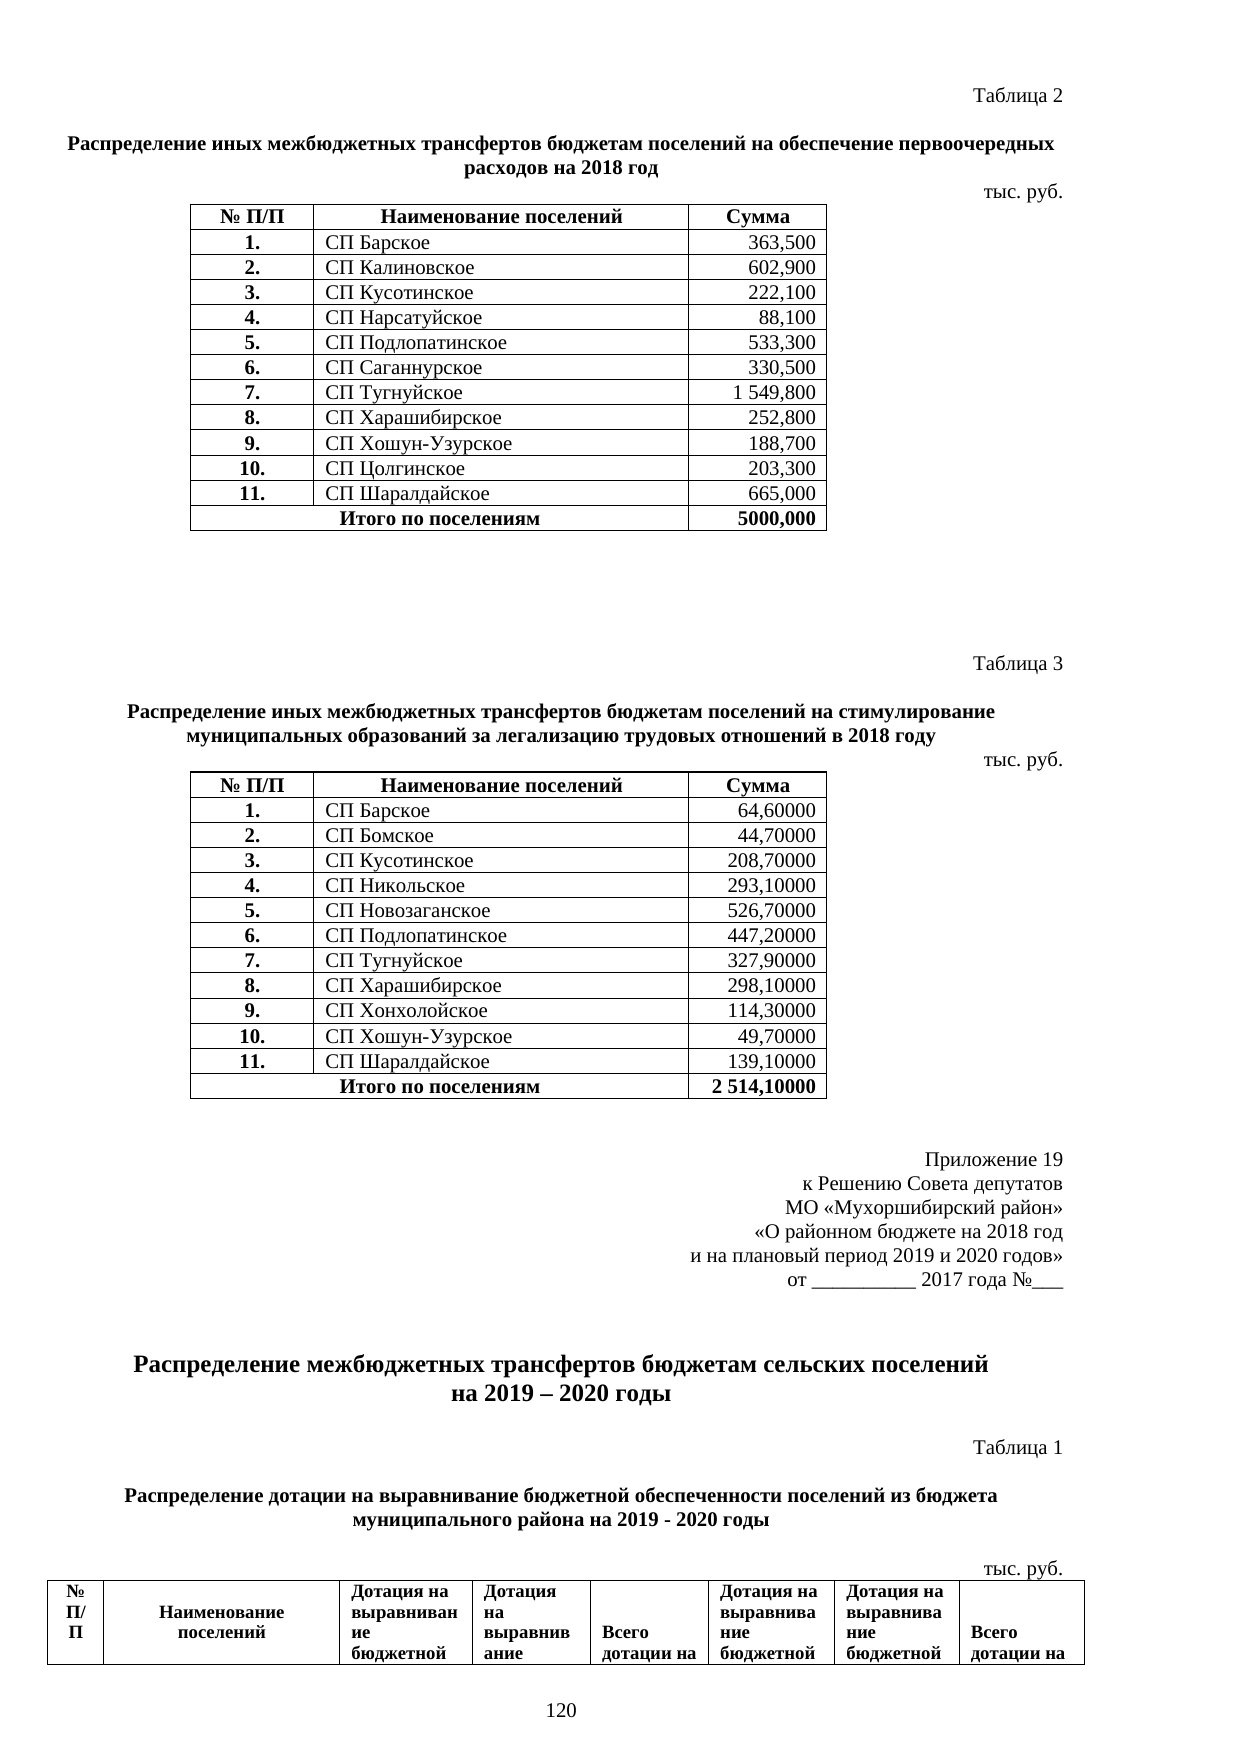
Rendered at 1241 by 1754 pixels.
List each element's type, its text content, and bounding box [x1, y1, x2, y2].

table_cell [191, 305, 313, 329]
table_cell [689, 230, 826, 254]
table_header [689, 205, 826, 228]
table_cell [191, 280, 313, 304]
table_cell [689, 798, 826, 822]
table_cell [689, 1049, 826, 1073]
text Распределение межбюджетных трансфертов бюджетам сельских поселений [59, 1349, 1063, 1378]
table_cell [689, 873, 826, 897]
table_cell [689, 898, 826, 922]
text Таблица 2 [59, 83, 1063, 107]
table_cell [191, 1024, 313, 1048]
text МО «Мухоршибирский район» [59, 1195, 1063, 1219]
text Приложение 19 [59, 1147, 1063, 1171]
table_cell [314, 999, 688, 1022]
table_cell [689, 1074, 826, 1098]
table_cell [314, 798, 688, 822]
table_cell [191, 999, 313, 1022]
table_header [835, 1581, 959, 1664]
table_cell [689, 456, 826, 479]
text на 2019 – 2020 годы [59, 1378, 1063, 1406]
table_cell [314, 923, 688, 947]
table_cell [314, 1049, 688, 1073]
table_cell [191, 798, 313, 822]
text Распределение иных межбюджетных трансфертов бюджетам поселений на стимулирование муниципальных образований за легализацию трудовых отношений в 2018 году [59, 699, 1063, 747]
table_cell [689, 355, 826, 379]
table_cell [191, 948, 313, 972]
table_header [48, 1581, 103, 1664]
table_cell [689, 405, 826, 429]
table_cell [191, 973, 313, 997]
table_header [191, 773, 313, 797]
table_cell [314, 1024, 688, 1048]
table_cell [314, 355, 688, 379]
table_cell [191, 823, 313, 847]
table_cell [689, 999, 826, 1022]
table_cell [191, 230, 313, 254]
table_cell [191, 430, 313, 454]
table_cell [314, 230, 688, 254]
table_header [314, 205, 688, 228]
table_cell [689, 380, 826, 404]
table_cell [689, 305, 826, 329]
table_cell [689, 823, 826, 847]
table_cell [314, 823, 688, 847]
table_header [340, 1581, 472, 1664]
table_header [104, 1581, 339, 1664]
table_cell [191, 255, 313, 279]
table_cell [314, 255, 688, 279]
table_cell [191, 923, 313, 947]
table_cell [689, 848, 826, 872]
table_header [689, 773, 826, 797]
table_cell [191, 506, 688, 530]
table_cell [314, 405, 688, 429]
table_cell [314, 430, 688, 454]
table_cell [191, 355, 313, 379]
text Таблица 1 [59, 1435, 1063, 1459]
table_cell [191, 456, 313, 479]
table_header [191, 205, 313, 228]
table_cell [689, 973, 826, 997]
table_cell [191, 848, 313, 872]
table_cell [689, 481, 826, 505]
text «О районном бюджете на 2018 год [59, 1219, 1063, 1243]
text Распределение иных межбюджетных трансфертов бюджетам поселений на обеспечение первоочередных расходов на 2018 год [59, 131, 1063, 179]
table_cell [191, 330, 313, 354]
text тыс. руб. [59, 747, 1063, 771]
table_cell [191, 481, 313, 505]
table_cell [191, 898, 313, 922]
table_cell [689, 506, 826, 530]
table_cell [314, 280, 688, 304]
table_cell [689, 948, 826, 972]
text к Решению Совета депутатов [59, 1171, 1063, 1195]
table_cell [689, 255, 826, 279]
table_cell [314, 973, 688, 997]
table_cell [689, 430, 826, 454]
text тыс. руб. [59, 179, 1063, 203]
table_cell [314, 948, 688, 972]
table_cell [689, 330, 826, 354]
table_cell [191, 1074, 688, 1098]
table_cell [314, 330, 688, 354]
text от __________ 2017 года №___ [59, 1267, 1063, 1291]
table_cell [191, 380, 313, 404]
text Таблица 3 [59, 651, 1063, 675]
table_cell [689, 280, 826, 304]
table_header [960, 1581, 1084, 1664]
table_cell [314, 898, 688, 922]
text Распределение дотации на выравнивание бюджетной обеспеченности поселений из бюджета муниципального района на 2019 - 2020 годы [59, 1483, 1063, 1531]
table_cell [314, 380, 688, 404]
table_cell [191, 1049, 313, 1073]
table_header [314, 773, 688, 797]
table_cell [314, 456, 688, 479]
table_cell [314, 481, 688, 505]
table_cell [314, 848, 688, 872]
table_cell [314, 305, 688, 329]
text тыс. руб. [59, 1555, 1063, 1579]
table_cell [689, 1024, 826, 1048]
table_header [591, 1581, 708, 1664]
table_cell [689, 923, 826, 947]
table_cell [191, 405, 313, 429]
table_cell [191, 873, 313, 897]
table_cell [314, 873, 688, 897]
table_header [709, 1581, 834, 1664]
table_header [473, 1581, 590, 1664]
text и на плановый период 2019 и 2020 годов» [59, 1243, 1063, 1267]
